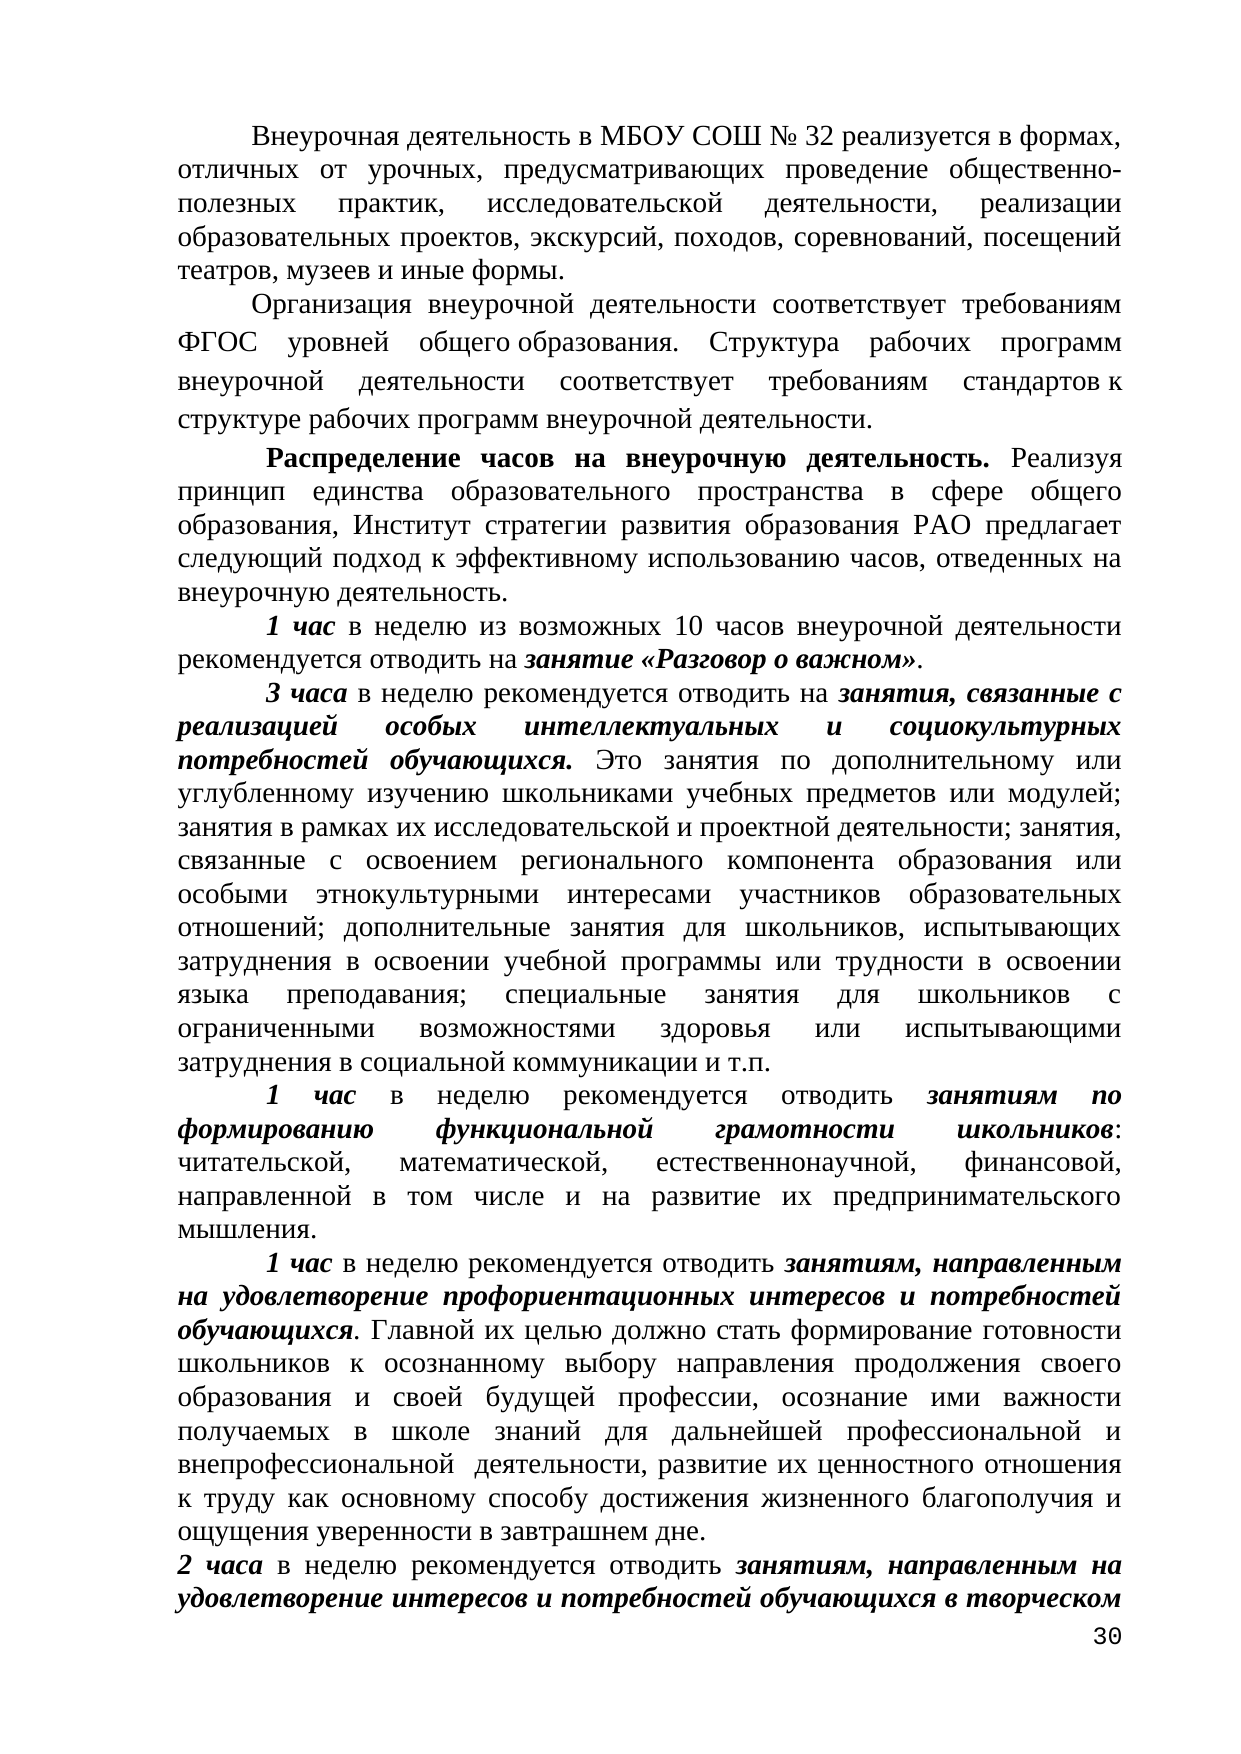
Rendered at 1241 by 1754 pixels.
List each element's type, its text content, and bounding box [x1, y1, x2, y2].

text Организация внеурочной деятельности соответствует требованиям ФГОС уровней общего образования. Структура рабочих программ внеурочной деятельности соответствует требованиям стандартов к структуре рабочих программ внеурочной деятельности. [177, 286, 1122, 435]
text 3 часа в неделю рекомендуется отводить на занятия, связанные с реализацией особых интеллектуальных и социокультурных потребностей обучающихся. Это занятия по дополнительному или углубленному изучению школьниками учебных предметов или модулей; занятия в рамках их исследовательской и проектной деятельности; занятия, связанные с освоением регионального компонента образования или особыми этнокультурными интересами участников образовательных отношений; дополнительные занятия для школьников, испытывающих затруднения в освоении учебной программы или трудности в освоении языка преподавания; специальные занятия для школьников с ограниченными возможностями здоровья или испытывающими затруднения в социальной коммуникации и т.п. [177, 675, 1122, 1077]
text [177, 1547, 1122, 1614]
text 1 час в неделю рекомендуется отводить занятиям, направленным на удовлетворение профориентационных интересов и потребностей обучающихся. Главной их целью должно стать формирование готовности школьников к осознанному выбору направления продолжения своего образования и своей будущей профессии, осознание ими важности получаемых в школе знаний для дальнейшей профессиональной и внепрофессиональной деятельности, развитие их ценностного отношения к труду как основному способу достижения жизненного благополучия и ощущения уверенности в завтрашнем дне. [177, 1245, 1122, 1547]
text Внеурочная деятельность в МБОУ СОШ № 32 реализуется в формах, отличных от урочных, предусматривающих проведение общественно-полезных практик, исследовательской деятельности, реализации образовательных проектов, экскурсий, походов, соревнований, посещений театров, музеев и иные формы. [177, 118, 1122, 286]
text 1 час в неделю рекомендуется отводить занятиям по формированию функциональной грамотности школьников: читательской, математической, естественнонаучной, финансовой, направленной в том числе и на развитие их предпринимательского мышления. [177, 1077, 1122, 1245]
text 1 час в неделю из возможных 10 часов внеурочной деятельности рекомендуется отводить на занятие «Разговор о важном». [177, 608, 1122, 675]
text Распределение часов на внеурочную деятельность. Реализуя принцип единства образовательного пространства в сфере общего образования, Институт стратегии развития образования РАО предлагает следующий подход к эффективному использованию часов, отведенных на внеурочную деятельность. [177, 440, 1122, 608]
